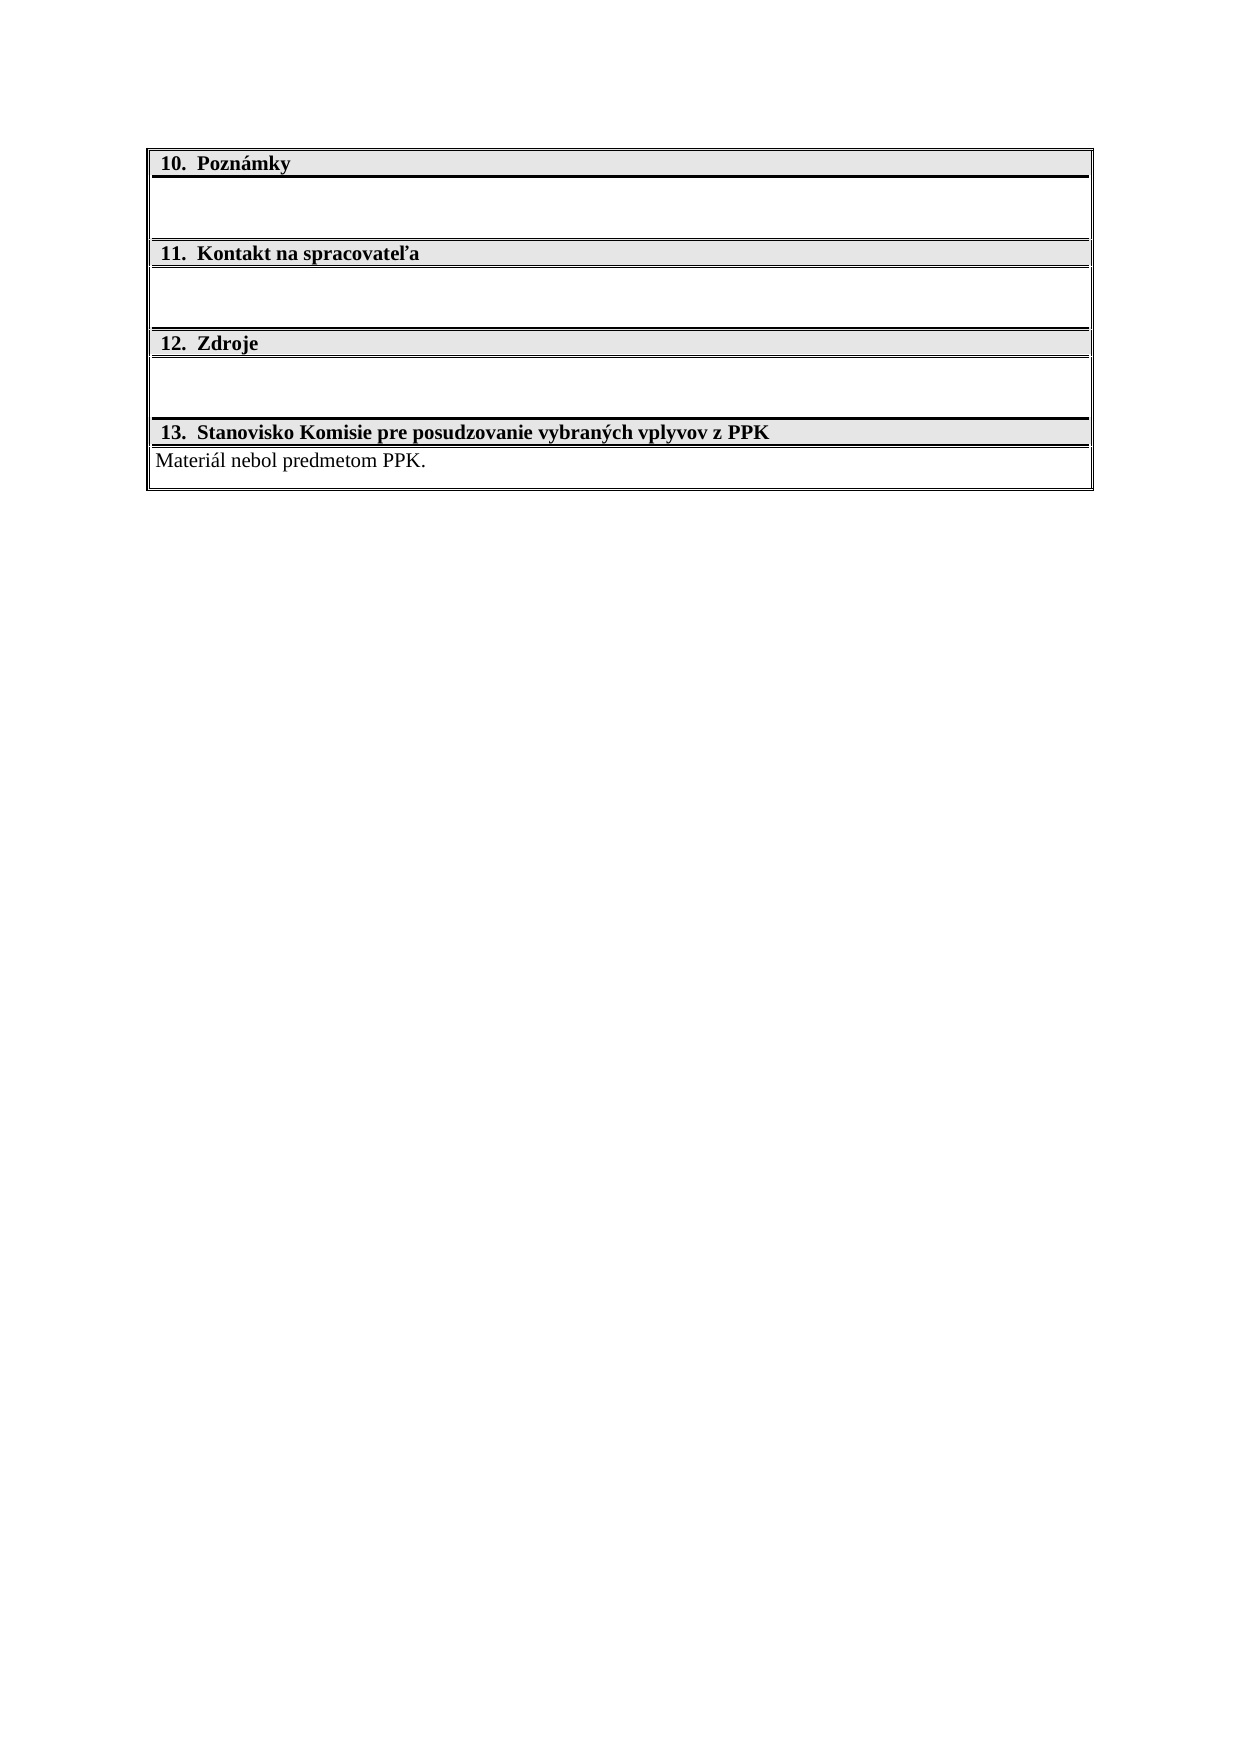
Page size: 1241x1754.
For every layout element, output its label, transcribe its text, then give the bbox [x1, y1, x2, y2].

table_cell [150, 175, 1091, 237]
table_cell [150, 355, 1091, 417]
table_cell 13. Stanovisko Komisie pre posudzovanie vybraných vplyvov z PPK [150, 417, 1091, 444]
table_cell Materiál nebol predmetom PPK. [150, 444, 1091, 487]
table_cell 11. Kontakt na spracovateľa [150, 238, 1091, 265]
table_cell 12. Zdroje [150, 327, 1091, 354]
table_cell 10. Poznámky [150, 151, 1091, 175]
table_cell [148, 265, 1092, 327]
